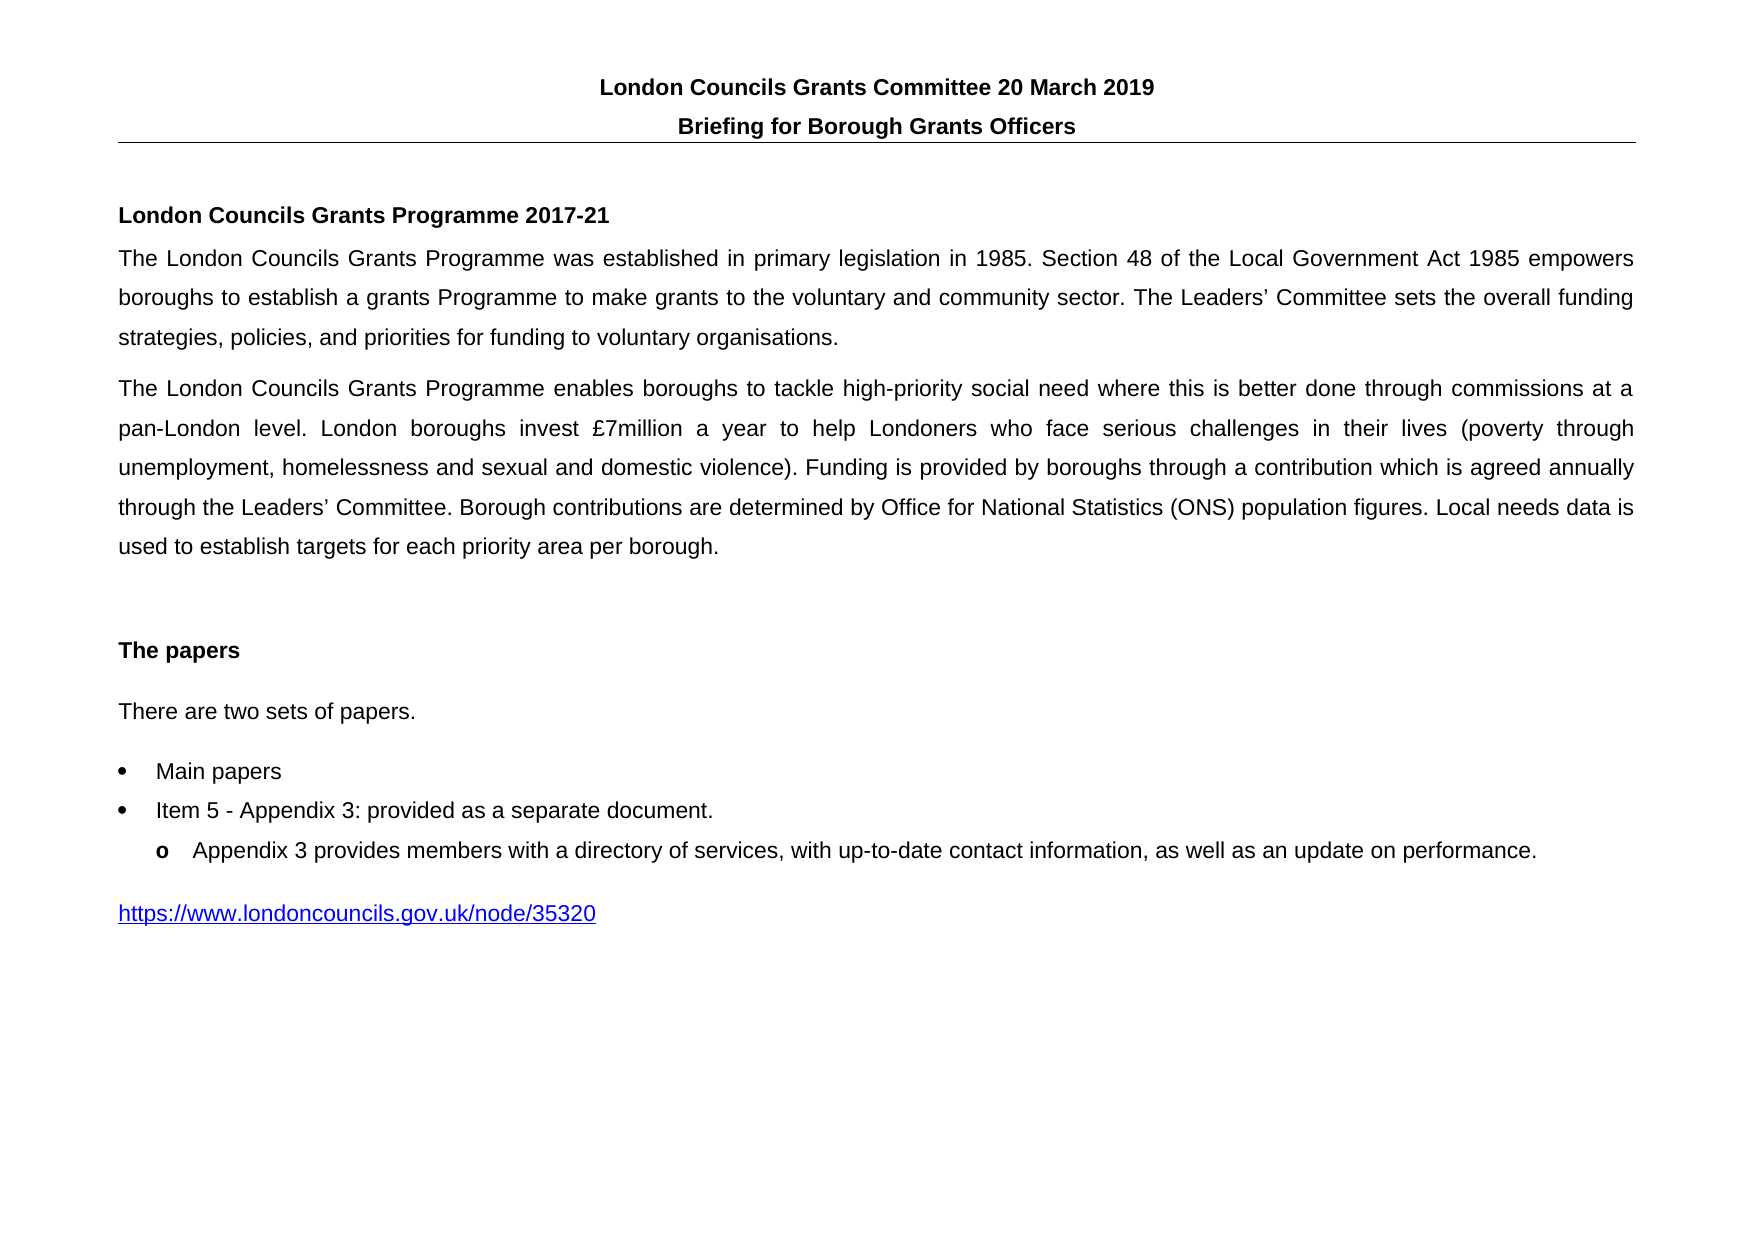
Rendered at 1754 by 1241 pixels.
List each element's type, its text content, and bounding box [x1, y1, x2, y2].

text There are two sets of papers. [118, 698, 1636, 724]
text The papers [118, 637, 1636, 664]
text The London Councils Grants Programme enables boroughs to tackle high-priority social need where this is better done through commissions at a pan-London level. London boroughs invest £7million a year to help Londoners who face serious challenges in their lives (poverty through unemployment, homelessness and sexual and domestic violence). Funding is provided by boroughs through a contribution which is agreed annually through the Leaders’ Committee. Borough contributions are determined by Office for National Statistics (ONS) population figures. Local needs data is used to establish targets for each priority area per borough. [118, 375, 1636, 560]
list Main papers [118, 758, 1636, 784]
list Item 5 - Appendix 3: provided as a separate document. [118, 797, 1636, 824]
text London Councils Grants Programme 2017-21 [118, 202, 1636, 228]
list The London Councils Grants Programme was established in primary legislation in 1985. Section 48 of the Local Government Act 1985 empowers boroughs to establish a grants Programme to make grants to the voluntary and community sector. The Leaders’ Committee sets the overall funding strategies, policies, and priorities for funding to voluntary organisations. [118, 244, 1636, 350]
list Appendix 3 provides members with a directory of services, with up-to-date contact information, as well as an update on performance. [155, 837, 1636, 865]
text https://www.londoncouncils.gov.uk/node/35320 [118, 900, 1636, 927]
